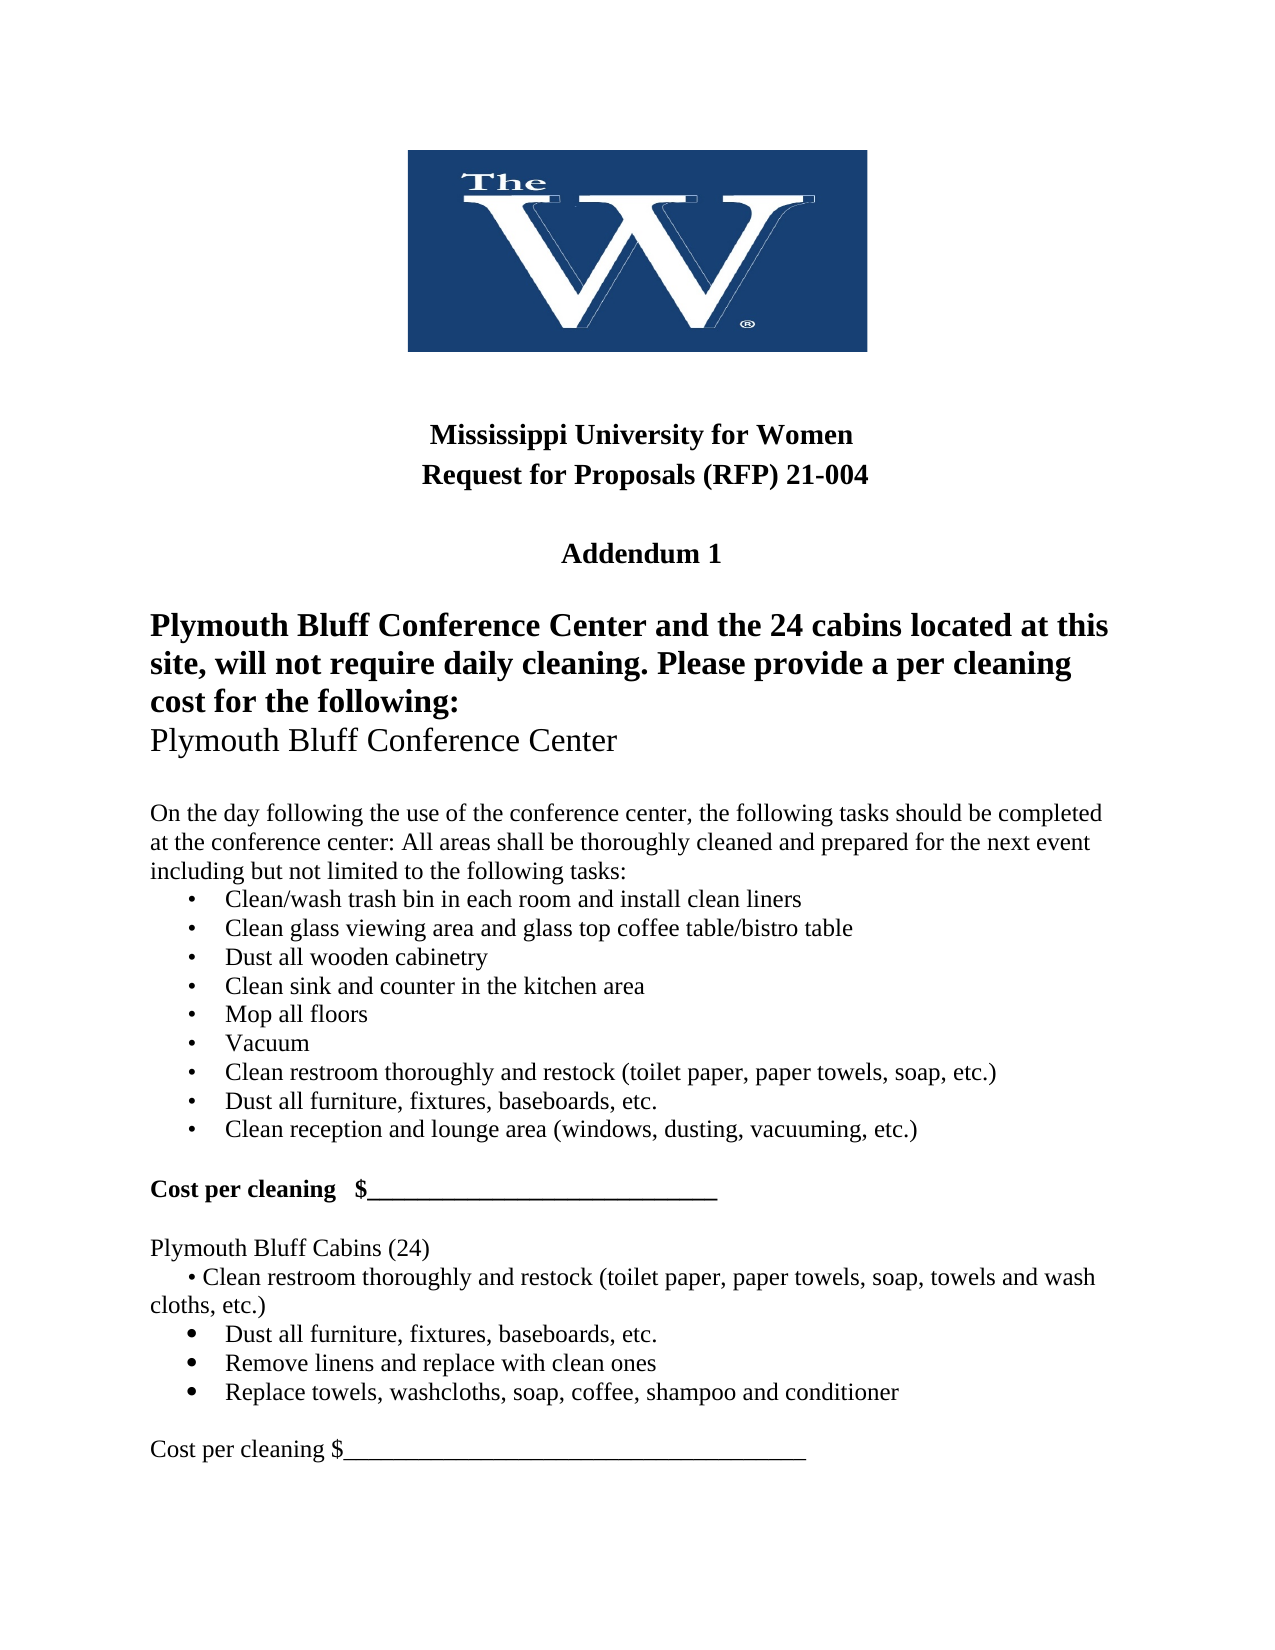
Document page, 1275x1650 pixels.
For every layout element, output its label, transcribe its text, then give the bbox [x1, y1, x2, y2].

list Mop all floors [187, 999, 1125, 1028]
list Clean sink and counter in the kitchen area [187, 971, 1125, 999]
list Dust all wooden cabinetry [187, 942, 1125, 971]
list Clean glass viewing area and glass top coffee table/bistro table [187, 913, 1125, 942]
list Clean restroom thoroughly and restock (toilet paper, paper towels, soap, etc.) [187, 1057, 1125, 1086]
text Cost per cleaning $_____________________________________ [150, 1434, 1125, 1463]
list Clean/wash trash bin in each room and install clean liners [187, 884, 1125, 913]
text Addendum 1 [392, 536, 891, 570]
text On the day following the use of the conference center, the following tasks should be completed at the conference center: All areas shall be thoroughly cleaned and prepared for the next event including but not limited to the following tasks: [150, 798, 1125, 884]
text • Clean restroom thoroughly and restock (toilet paper, paper towels, soap, towels and wash cloths, etc.) [150, 1262, 1125, 1319]
text Plymouth Bluff Cabins (24) [150, 1233, 1125, 1262]
text Mississippi University for Women [392, 417, 891, 451]
list Vacuum [187, 1028, 1125, 1057]
text Plymouth Bluff Conference Center and the 24 cabins located at this site, will not require daily cleaning. Please provide a per cleaning cost for the following: [150, 605, 1125, 720]
text Request for Proposals (RFP) 21-004 [392, 457, 891, 490]
text Cost per cleaning $____________________________ [150, 1174, 1125, 1202]
list Clean reception and lounge area (windows, dusting, vacuuming, etc.) [187, 1114, 1125, 1143]
picture [407, 150, 868, 352]
list Dust all furniture, fixtures, baseboards, etc. [187, 1319, 1125, 1348]
list Replace towels, washcloths, soap, coffee, shampoo and conditioner [187, 1377, 1125, 1405]
text Plymouth Bluff Conference Center [150, 721, 1125, 759]
list Dust all furniture, fixtures, baseboards, etc. [187, 1086, 1125, 1114]
list Remove linens and replace with clean ones [187, 1348, 1125, 1377]
